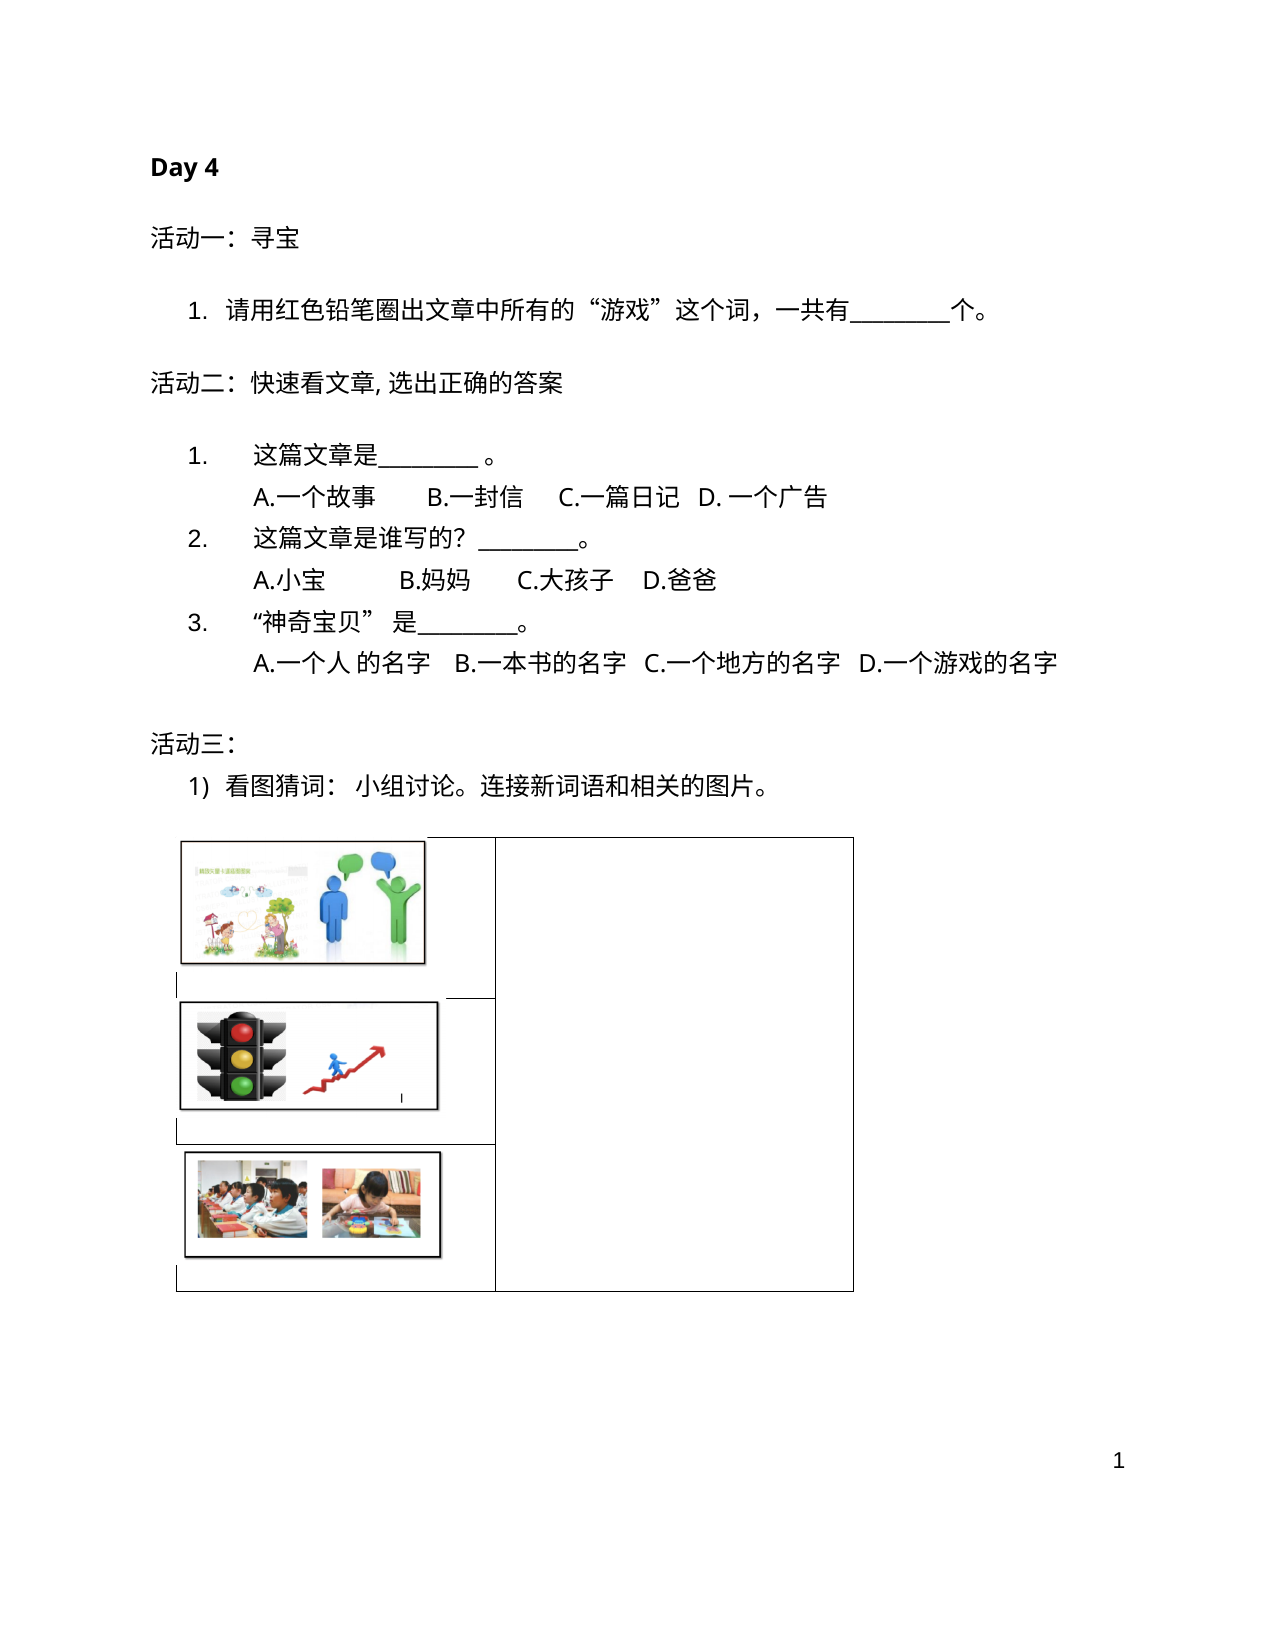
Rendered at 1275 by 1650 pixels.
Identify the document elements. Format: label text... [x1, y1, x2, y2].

text 活动一：寻宝 [150, 218, 1125, 254]
text 活动二：快速看文章, 选出正确的答案 [150, 363, 1125, 399]
list 这篇文章是谁写的？_________。 [187, 519, 1125, 555]
table_header [177, 838, 495, 998]
text A.一个人 的名字 B.一本书的名字 C.一个地方的名字 D.一个游戏的名字 [187, 644, 1125, 680]
text Day 4 [150, 150, 1125, 184]
text A.小宝 B.妈妈 C.大孩子 D.爸爸 [187, 561, 1125, 597]
table_cell [177, 1145, 495, 1291]
list 这篇文章是_________ 。 A.一个故事 B.一封信 C.一篇日记 D. 一个广告 [187, 436, 1125, 513]
picture [176, 1145, 447, 1265]
table_cell [177, 999, 495, 1144]
list “神奇宝贝” 是_________。 [187, 602, 1125, 638]
list 看图猜词： 小组讨论。连接新词语和相关的图片。 [187, 766, 1125, 833]
picture [176, 998, 447, 1118]
text 活动三： [150, 725, 1125, 761]
list 请用红色铅笔圈出文章中所有的“游戏”这个词，一共有_________个。 [187, 291, 1125, 327]
picture [176, 837, 428, 972]
table_header [496, 838, 853, 1291]
